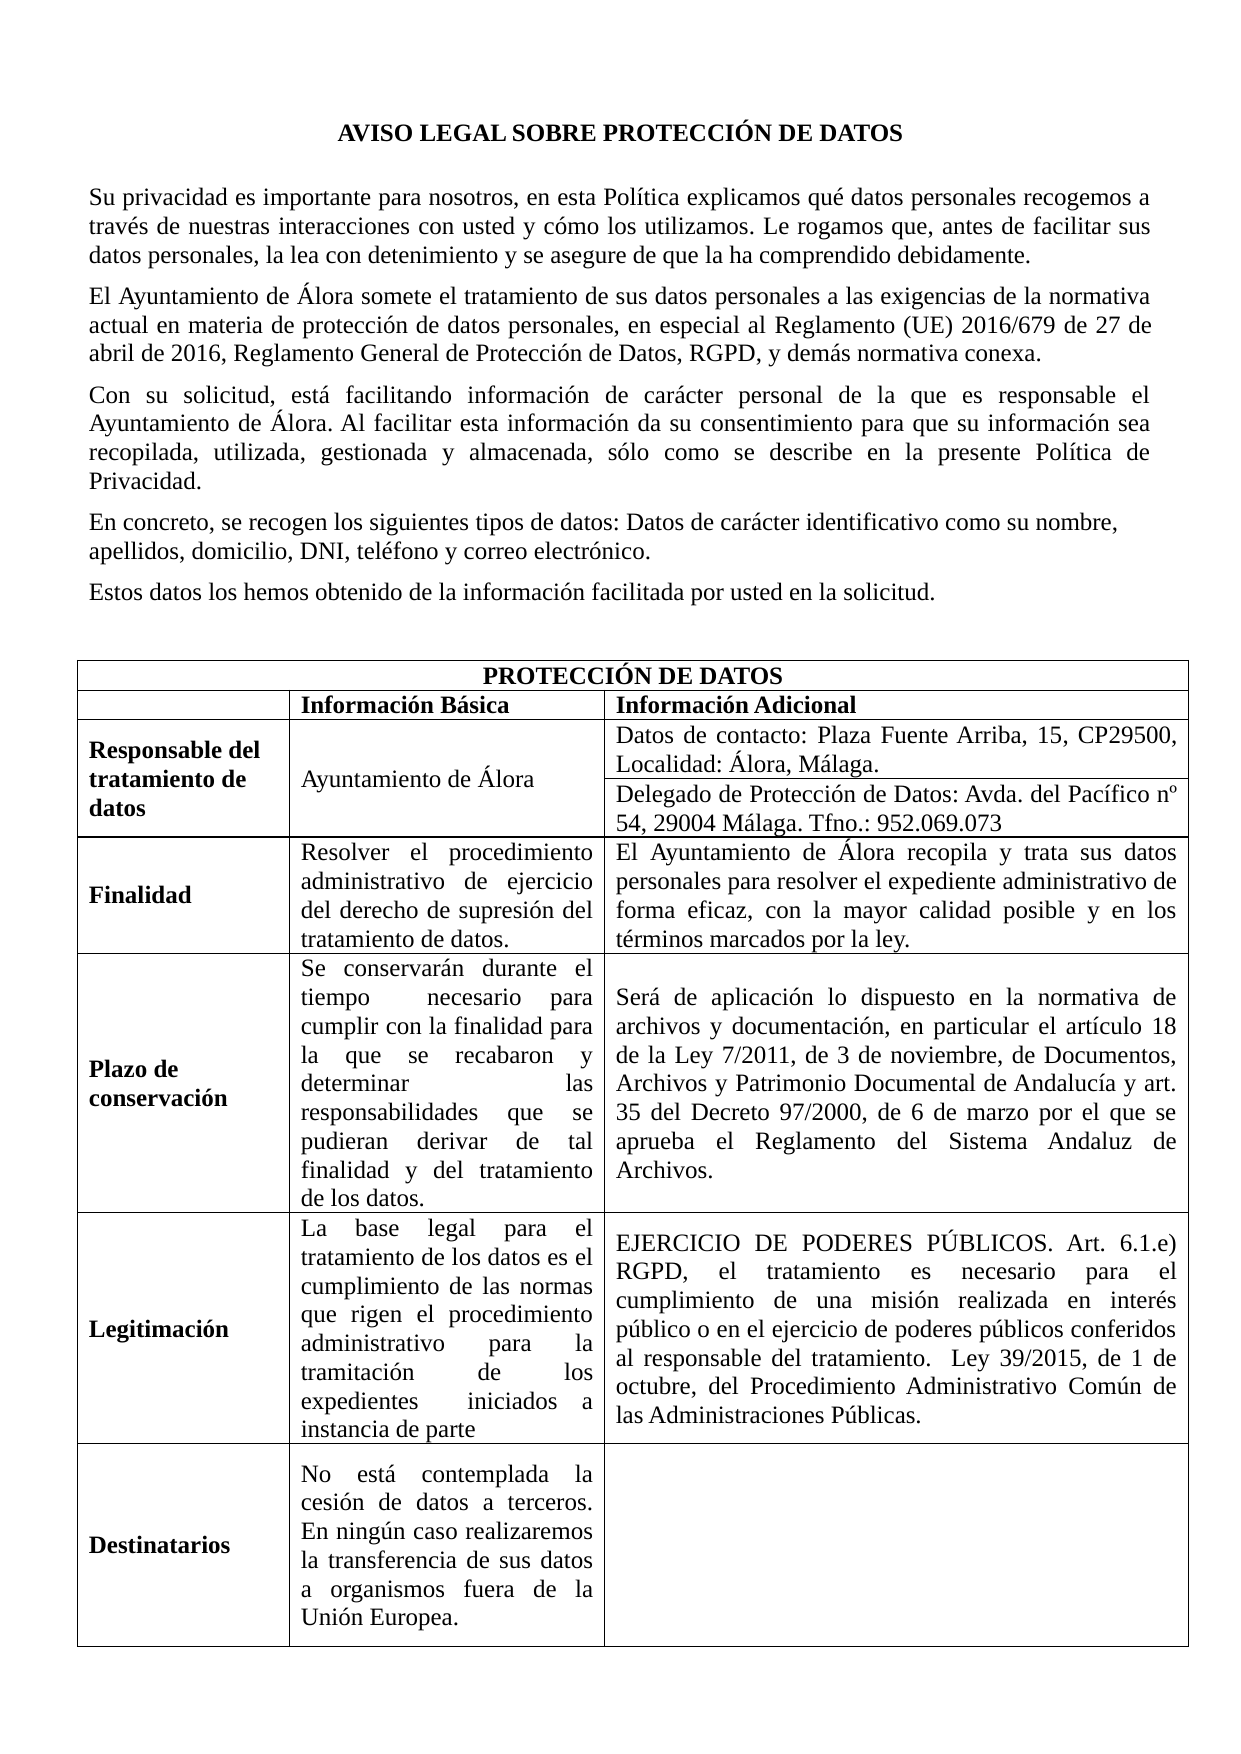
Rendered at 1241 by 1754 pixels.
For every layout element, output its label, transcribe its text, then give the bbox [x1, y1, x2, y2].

table_cell Ayuntamiento de Álora [290, 720, 604, 836]
table_cell Finalidad [78, 838, 289, 952]
table_cell Será de aplicación lo dispuesto en la normativa de archivos y documentación, en particular el artículo 18 de la Ley 7/2011, de 3 de noviembre, de Documentos, Archivos y Patrimonio Documental de Andalucía y art. 35 del Decreto 97/2000, de 6 de marzo por el que se aprueba el Reglamento del Sistema Andaluz de Archivos. [605, 954, 1188, 1212]
table_cell Datos de contacto: Plaza Fuente Arriba, 15, CP29500, Localidad: Álora, Málaga. [605, 720, 1188, 778]
text El Ayuntamiento de Álora somete el tratamiento de sus datos personales a las exigencias de la normativa actual en materia de protección de datos personales, en especial al Reglamento (UE) 2016/679 de 27 de abril de 2016, Reglamento General de Protección de Datos, RGPD, y demás normativa conexa. [89, 281, 1152, 367]
table_cell Se conservarán durante el tiempo necesario para cumplir con la finalidad para la que se recabaron y determinar las responsabilidades que se pudieran derivar de tal finalidad y del tratamiento de los datos. [290, 954, 604, 1212]
table_header PROTECCIÓN DE DATOS [78, 661, 1188, 689]
table_cell Resolver el procedimiento administrativo de ejercicio del derecho de supresión del tratamiento de datos. [290, 838, 604, 952]
text Su privacidad es importante para nosotros, en esta Política explicamos qué datos personales recogemos a través de nuestras interacciones con usted y cómo los utilizamos. Le rogamos que, antes de facilitar sus datos personales, la lea con detenimiento y se asegure de que la ha comprendido debidamente. [89, 182, 1152, 268]
table_cell [605, 1444, 1188, 1646]
table_cell El Ayuntamiento de Álora recopila y trata sus datos personales para resolver el expediente administrativo de forma eficaz, con la mayor calidad posible y en los términos marcados por la ley. [605, 838, 1188, 952]
text Con su solicitud, está facilitando información de carácter personal de la que es responsable el Ayuntamiento de Álora. Al facilitar esta información da su consentimiento para que su información sea recopilada, utilizada, gestionada y almacenada, sólo como se describe en la presente Política de Privacidad. [89, 380, 1152, 495]
table_cell Información Adicional [605, 691, 1188, 719]
table_cell Plazo de conservación [78, 954, 289, 1212]
table_cell Información Básica [290, 691, 604, 719]
text AVISO LEGAL SOBRE PROTECCIÓN DE DATOS [89, 118, 1152, 147]
table_cell Legitimación [78, 1213, 289, 1443]
text En concreto, se recogen los siguientes tipos de datos: Datos de carácter identificativo como su nombre, apellidos, domicilio, DNI, teléfono y correo electrónico. [89, 507, 1152, 565]
table_cell No está contemplada la cesión de datos a terceros. En ningún caso realizaremos la transferencia de sus datos a organismos fuera de la Unión Europea. [290, 1444, 604, 1646]
table_cell EJERCICIO DE PODERES PÚBLICOS. Art. 6.1.e) RGPD, el tratamiento es necesario para el cumplimiento de una misión realizada en interés público o en el ejercicio de poderes públicos conferidos al responsable del tratamiento. Ley 39/2015, de 1 de octubre, del Procedimiento Administrativo Común de las Administraciones Públicas. [605, 1213, 1188, 1443]
table_cell Destinatarios [78, 1444, 289, 1646]
table_cell La base legal para el tratamiento de los datos es el cumplimiento de las normas que rigen el procedimiento administrativo para la tramitación de los expedientes iniciados a instancia de parte [290, 1213, 604, 1443]
table_cell Responsable del tratamiento de datos [78, 720, 289, 836]
table_cell [78, 691, 289, 719]
text Estos datos los hemos obtenido de la información facilitada por usted en la solicitud. [89, 577, 1152, 606]
table_cell Delegado de Protección de Datos: Avda. del Pacífico nº 54, 29004 Málaga. Tfno.: 952.069.073 [605, 779, 1188, 836]
